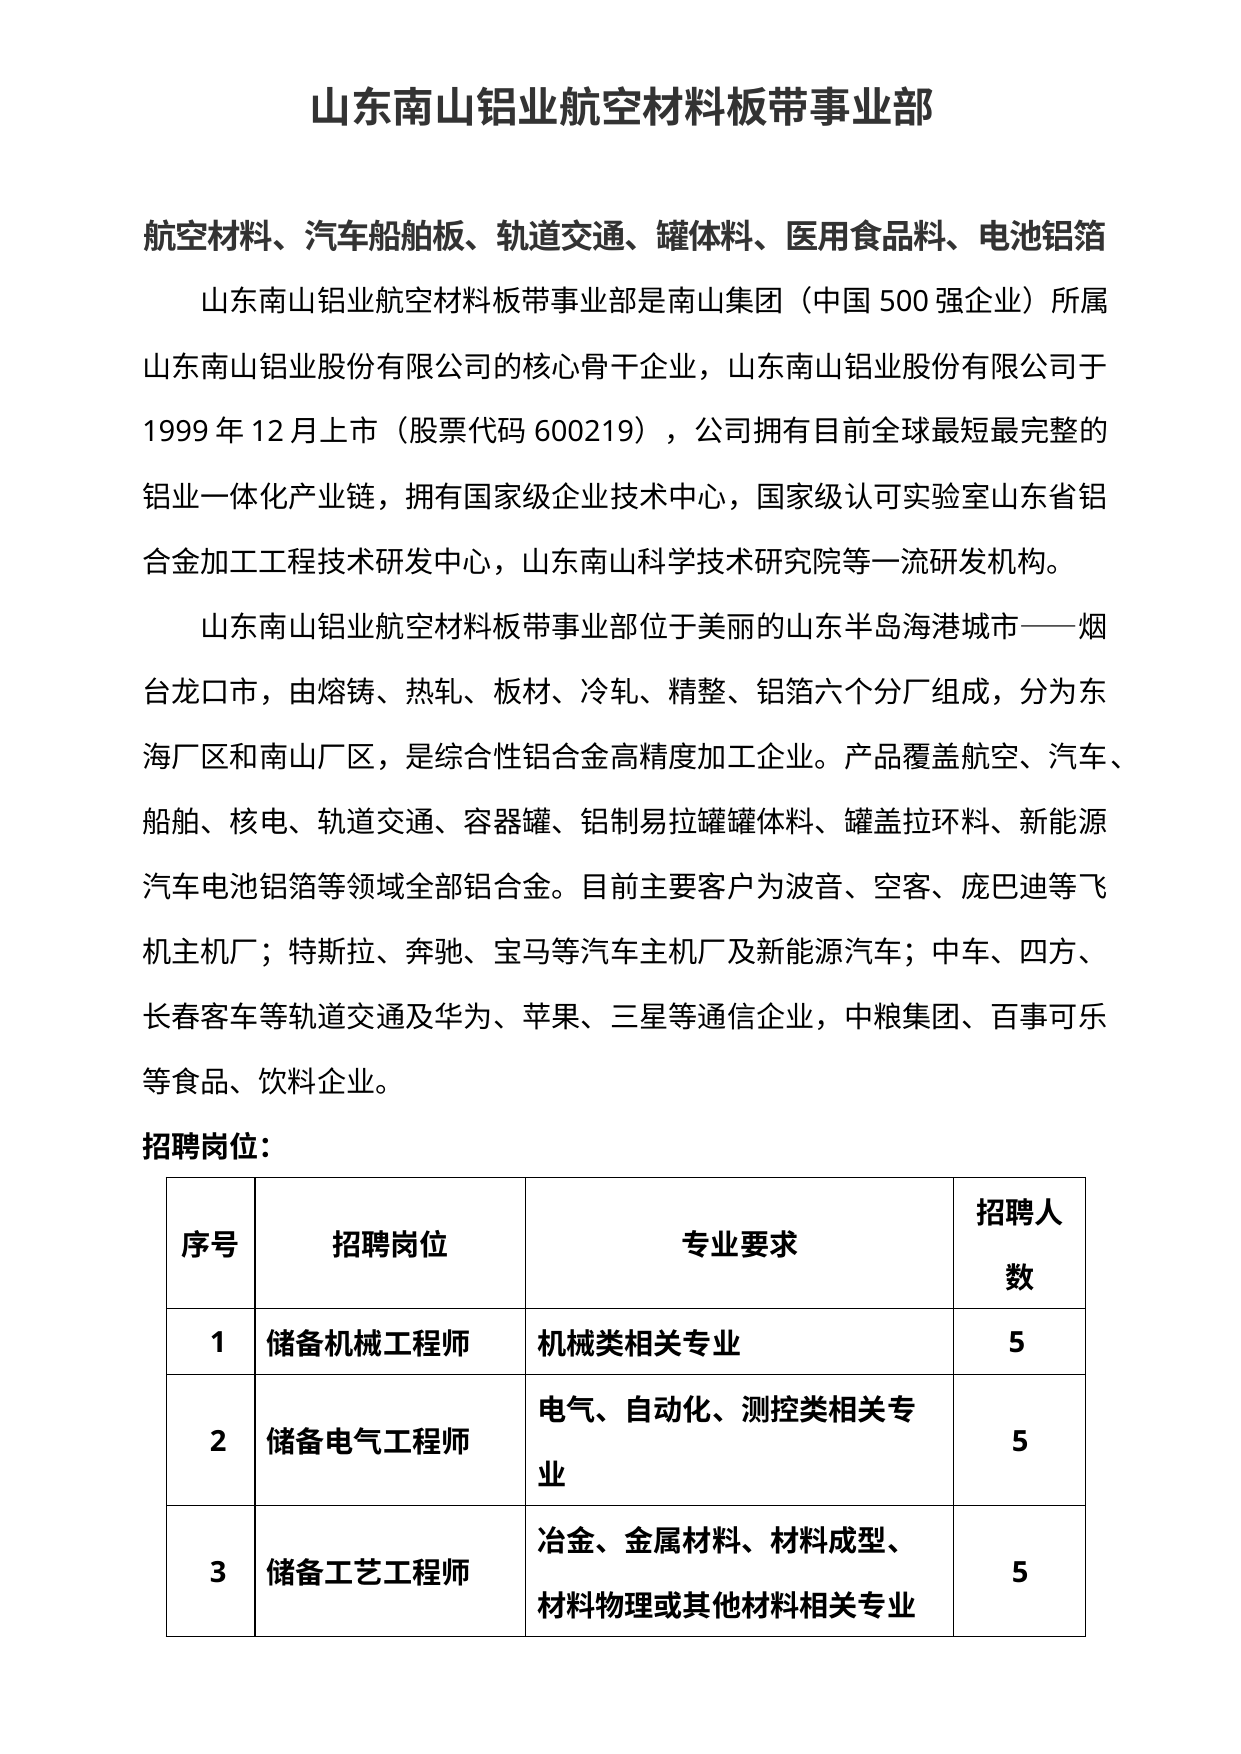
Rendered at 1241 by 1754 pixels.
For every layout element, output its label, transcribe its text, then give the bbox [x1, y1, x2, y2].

table_cell 2 [167, 1375, 254, 1505]
table_cell 3 [167, 1506, 254, 1636]
table_cell 机械类相关专业 [526, 1309, 953, 1374]
table_cell 储备工艺工程师 [256, 1506, 525, 1636]
table_header 招聘岗位 [256, 1178, 525, 1308]
text 山东南山铝业航空材料板带事业部 [142, 72, 1110, 137]
text 航空材料、汽车船舶板、轨道交通、罐体料、医用食品料、电池铝箔 [142, 202, 1110, 267]
table_cell 5 [954, 1309, 1085, 1374]
table_cell 5 [954, 1375, 1085, 1505]
text 山东南山铝业航空材料板带事业部是南山集团（中国500强企业）所属山东南山铝业股份有限公司的核心骨干企业，山东南山铝业股份有限公司于1999年12月上市（股票代码600219），公司拥有目前全球最短最完整的铝业一体化产业链，拥有国家级企业技术中心，国家级认可实验室山东省铝合金加工工程技术研发中心，山东南山科学技术研究院等一流研发机构。 [142, 267, 1110, 592]
table_header 序号 [167, 1178, 254, 1308]
table_cell 5 [954, 1506, 1085, 1636]
table_cell 储备电气工程师 [256, 1375, 525, 1505]
table_cell 1 [167, 1309, 254, 1374]
table_cell 冶金、金属材料、材料成型、材料物理或其他材料相关专业 [526, 1506, 953, 1636]
text 招聘岗位： [142, 1112, 1110, 1177]
table_cell 电气、自动化、测控类相关专业 [526, 1375, 953, 1505]
text 山东南山铝业航空材料板带事业部位于美丽的山东半岛海港城市——烟台龙口市，由熔铸、热轧、板材、冷轧、精整、铝箔六个分厂组成，分为东海厂区和南山厂区，是综合性铝合金高精度加工企业。产品覆盖航空、汽车、船舶、核电、轨道交通、容器罐、铝制易拉罐罐体料、罐盖拉环料、新能源汽车电池铝箔等领域全部铝合金。目前主要客户为波音、空客、庞巴迪等飞机主机厂；特斯拉、奔驰、宝马等汽车主机厂及新能源汽车；中车、四方、长春客车等轨道交通及华为、苹果、三星等通信企业，中粮集团、百事可乐等食品、饮料企业。 [142, 592, 1110, 1112]
table_header 专业要求 [526, 1178, 953, 1308]
table_header 招聘人数 [954, 1178, 1085, 1308]
table_cell 储备机械工程师 [256, 1309, 525, 1374]
